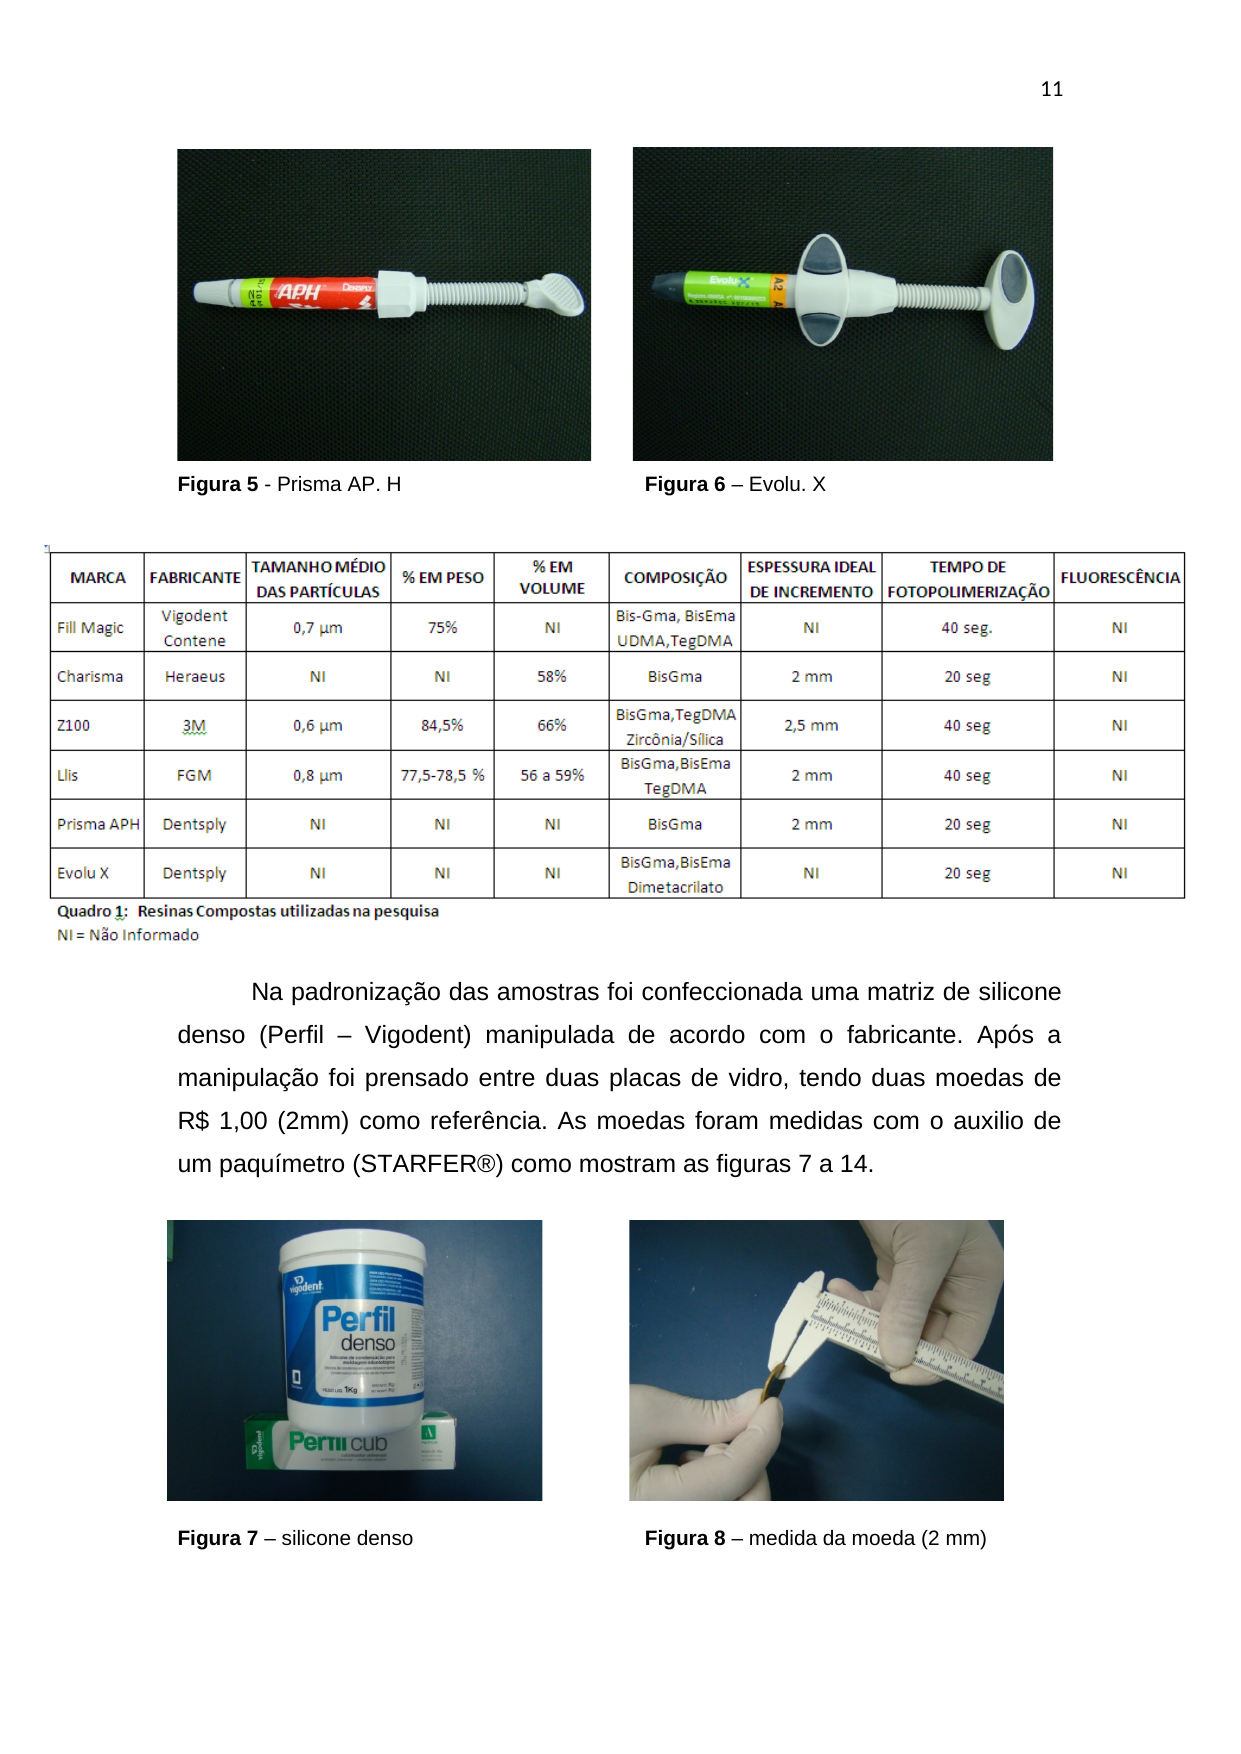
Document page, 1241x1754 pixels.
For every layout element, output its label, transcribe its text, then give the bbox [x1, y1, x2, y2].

text Na padronização das amostras foi confeccionada uma matriz de silicone denso (Perfil – Vigodent) manipulada de acordo com o fabricante. Após a manipulação foi prensado entre duas placas de vidro, tendo duas moedas de R$ 1,00 (2mm) como referência. As moedas foram medidas com o auxilio de um paquímetro (STARFER®) como mostram as figuras 7 a 14. [177, 977, 1063, 1178]
picture [167, 1220, 543, 1501]
picture [44, 545, 1190, 944]
picture [177, 149, 592, 461]
text Figura 7 – silicone denso Figura 8 – medida da moeda (2 mm) [177, 1526, 1063, 1549]
picture [632, 147, 1054, 461]
picture [629, 1220, 1004, 1501]
